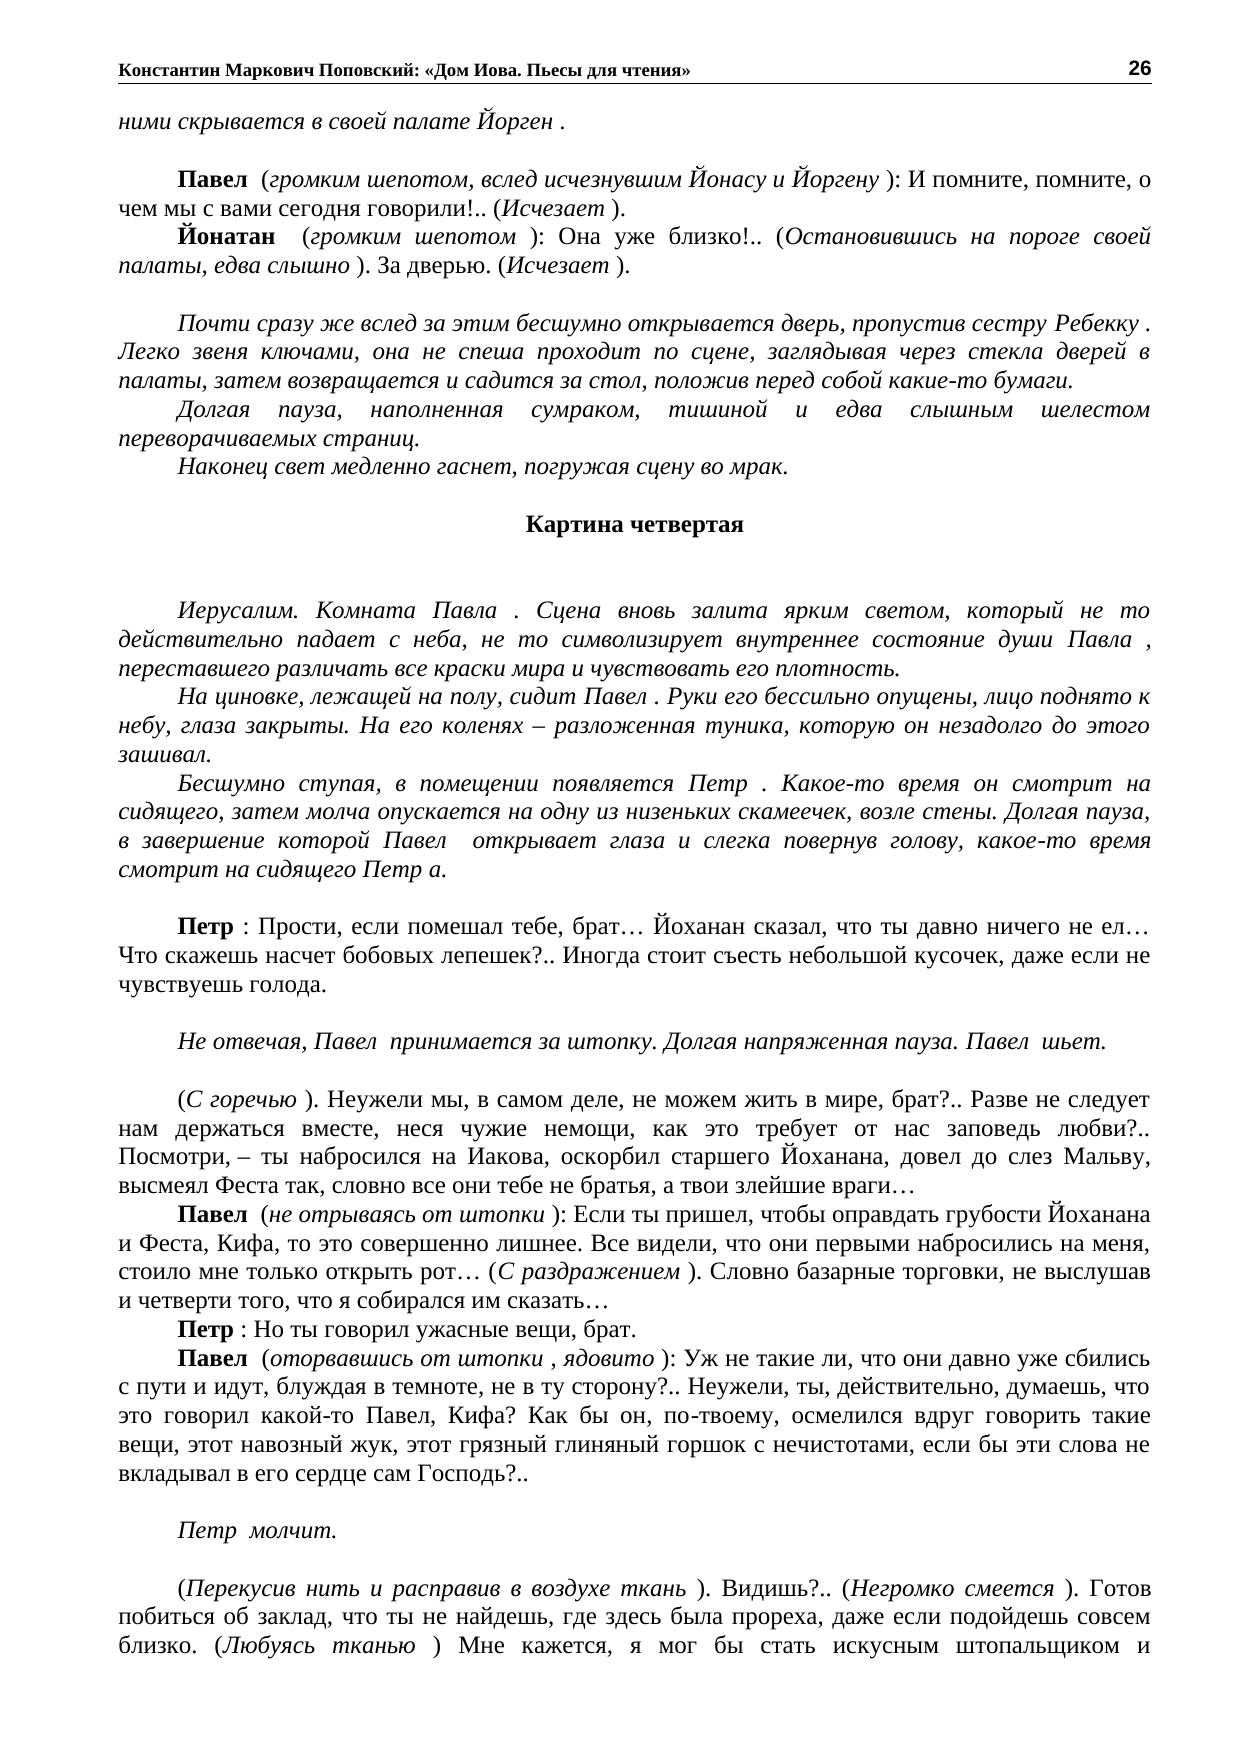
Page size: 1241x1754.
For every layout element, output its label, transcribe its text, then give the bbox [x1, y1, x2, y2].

text Йонатан (громким шепотом ): Она уже близко!.. (Остановившись на пороге своей палаты, едва слышно ). За дверью. (Исчезает ). [118, 221, 1152, 279]
text (С горечью ). Неужели мы, в самом деле, не можем жить в мире, брат?.. Разве не следует нам держаться вместе, неся чужие немощи, как это требует от нас заповедь любви?.. Посмотри, – ты набросился на Иакова, оскорбил старшего Йоханана, довел до слез Мальву, высмеял Феста так, словно все они тебе не братья, а твои злейшие враги… [118, 1084, 1152, 1199]
subtitle Картина четвертая [118, 509, 1152, 538]
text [118, 1573, 1152, 1659]
text Павел (оторвавшись от штопки , ядовито ): Уж не такие ли, что они давно уже сбились с пути и идут, блуждая в темноте, не в ту сторону?.. Неужели, ты, действительно, думаешь, что это говорил какой-то Павел, Кифа? Как бы он, по-твоему, осмелился вдруг говорить такие вещи, этот навозный жук, этот грязный глиняный горшок с нечистотами, если бы эти слова не вкладывал в его сердце сам Господь?.. [118, 1343, 1152, 1486]
text Бесшумно ступая, в помещении появляется Петр . Какое-то время он смотрит на сидящего, затем молча опускается на одну из низеньких скамеечек, возле стены. Долгая пауза, в завершение которой Павел открывает глаза и слегка повернув голову, какое-то время смотрит на сидящего Петр а. [118, 768, 1152, 883]
text Не отвечая, Павел принимается за штопку. Долгая напряженная пауза. Павел шьет. [118, 1026, 1152, 1055]
text Иерусалим. Комната Павла . Сцена вновь залита ярким светом, который не то действительно падает с неба, не то символизирует внутреннее состояние души Павла , переставшего различать все краски мира и чувствовать его плотность. [118, 595, 1152, 681]
text На циновке, лежащей на полу, сидит Павел . Руки его бессильно опущены, лицо поднято к небу, глаза закрыты. На его коленях – разложенная туника, которую он незадолго до этого зашивал. [118, 681, 1152, 768]
text Павел (громким шепотом, вслед исчезнувшим Йонасу и Йоргену ): И помните, помните, о чем мы с вами сегодня говорили!.. (Исчезает ). [118, 164, 1152, 221]
text Петр : Прости, если помешал тебе, брат… Йоханан сказал, что ты давно ничего не ел… Что скажешь насчет бобовых лепешек?.. Иногда стоит съесть небольшой кусочек, даже если не чувствуешь голода. [118, 911, 1152, 998]
text Почти сразу же вслед за этим бесшумно открывается дверь, пропустив сестру Ребекку . Легко звеня ключами, она не спеша проходит по сцене, заглядывая через стекла дверей в палаты, затем возвращается и садится за стол, положив перед собой какие-то бумаги. [118, 308, 1152, 394]
text Петр молчит. [118, 1515, 1152, 1544]
text Долгая пауза, наполненная сумраком, тишиной и едва слышным шелестом переворачиваемых страниц. [118, 394, 1152, 451]
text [118, 106, 1152, 135]
text Наконец свет медленно гаснет, погружая сцену во мрак. [118, 451, 1152, 480]
text Петр : Но ты говорил ужасные вещи, брат. [118, 1314, 1152, 1343]
text Павел (не отрываясь от штопки ): Если ты пришел, чтобы оправдать грубости Йоханана и Феста, Кифа, то это совершенно лишнее. Все видели, что они первыми набросились на меня, стоило мне только открыть рот… (С раздражением ). Словно базарные торговки, не выслушав и четверти того, что я собирался им сказать… [118, 1199, 1152, 1314]
